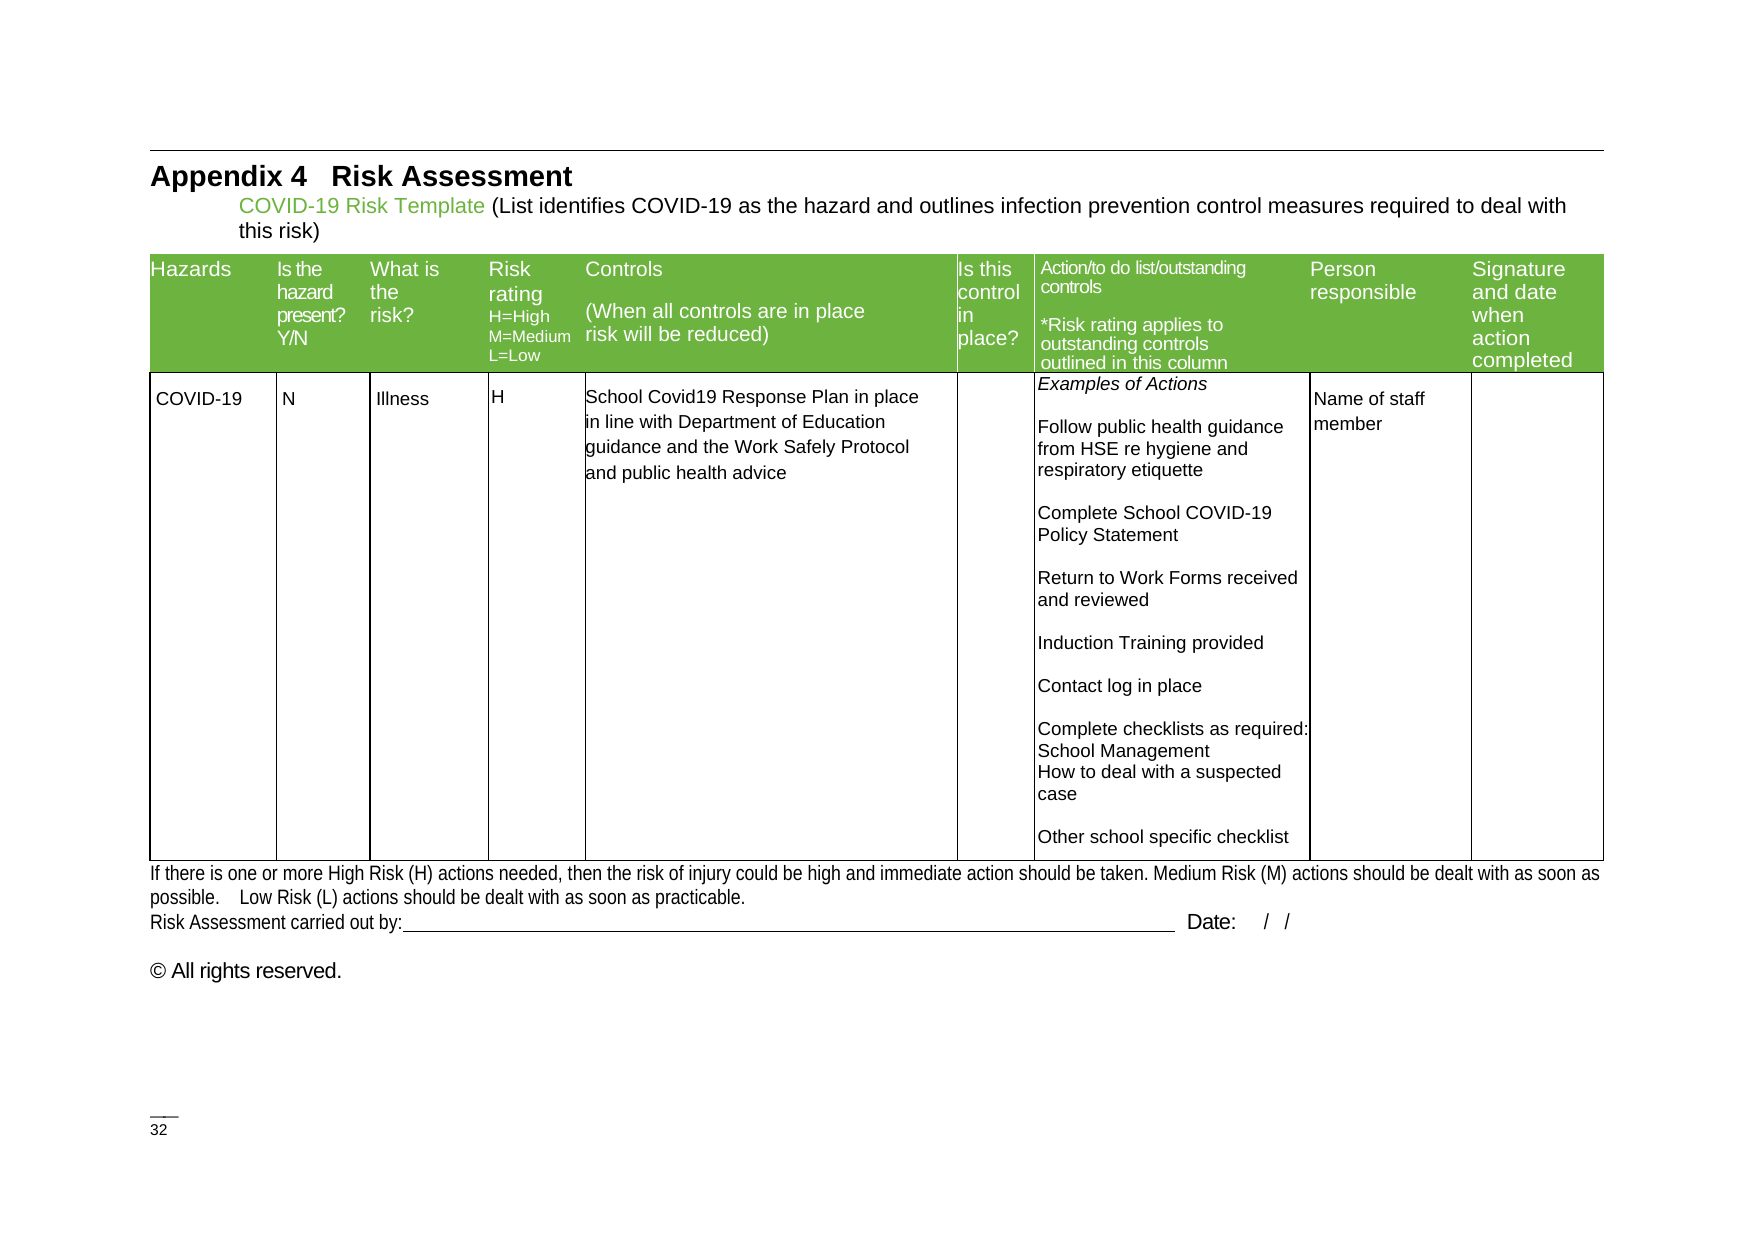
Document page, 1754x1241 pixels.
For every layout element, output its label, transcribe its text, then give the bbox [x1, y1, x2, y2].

table_cell [1472, 373, 1603, 860]
table_cell [958, 373, 1034, 860]
table_cell H [489, 373, 585, 860]
text If there is one or more High Risk (H) actions needed, then the risk of injury could be high and immediate action should be taken. Medium Risk (M) actions should be dealt with as soon as possible. Low Risk (L) actions should be dealt with as soon as practicable. [150, 861, 1604, 909]
table_cell Examples of Actions Follow public health guidance from HSE re hygiene and respiratory etiquette Complete School COVID-19 Policy Statement Return to Work Forms received and reviewed Induction Training provided Contact log in place Complete checklists as required: School Management How to deal with a suspected case Other school specific checklist [1035, 373, 1309, 860]
text COVID-19 Risk Template (List identifies COVID-19 as the hazard and outlines infection prevention control measures required to deal with this risk) [238, 193, 1604, 243]
table_header Action/to do list/outstanding controls *Risk rating applies to outstanding controls outlined in this column [1035, 254, 1310, 372]
table_header Person responsible [1310, 254, 1472, 372]
subtitle Appendix 4 Risk Assessment [150, 151, 1604, 193]
table_header Is the hazard present? Y/N [277, 254, 370, 372]
text © All rights reserved. [150, 958, 1604, 983]
text Risk Assessment carried out by: Date: / / [150, 909, 1604, 934]
table_header Hazards [150, 254, 277, 372]
table_cell Illness [371, 373, 488, 860]
table_cell School Covid19 Response Plan in place in line with Department of Education guidance and the Work Safely Protocol and public health advice [586, 373, 957, 860]
table_cell Name of staff member [1311, 373, 1471, 860]
table_header Controls (When all controls are in place risk will be reduced) [585, 254, 957, 372]
table_cell COVID-19 [151, 373, 276, 860]
table_header What is the risk? [370, 254, 488, 372]
table_header Signature and date when action completed [1472, 254, 1604, 372]
table_header Is this control in place? [958, 254, 1034, 372]
table_header Risk rating H=High M=Medium L=Low [488, 254, 585, 372]
table_cell N [277, 373, 369, 860]
